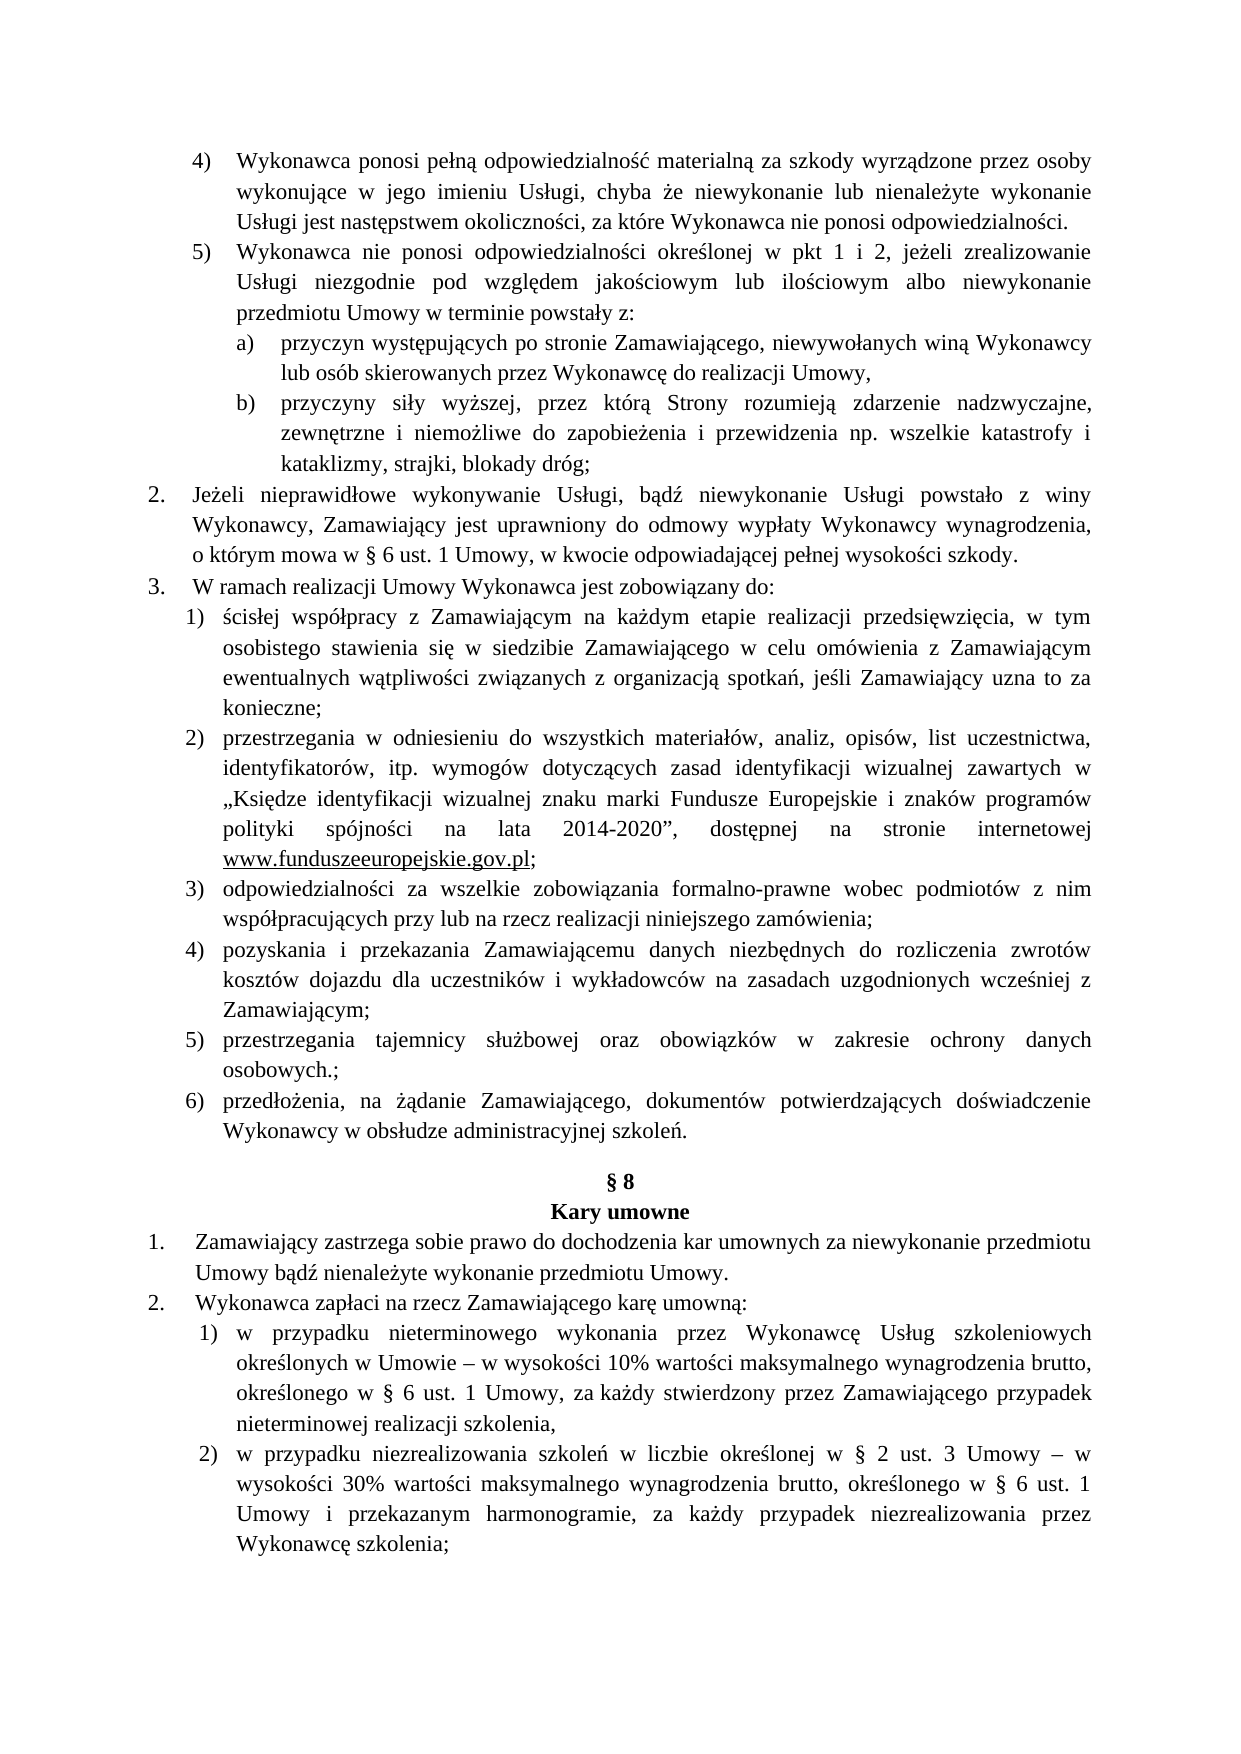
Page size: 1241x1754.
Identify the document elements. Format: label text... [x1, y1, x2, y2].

list Wykonawca ponosi pełną odpowiedzialność materialną za szkody wyrządzone przez osoby wykonujące w jego imieniu Usługi, chyba że niewykonanie lub nienależyte wykonanie Usługi jest następstwem okoliczności, za które Wykonawca nie ponosi odpowiedzialności. [192, 148, 1093, 234]
list ścisłej współpracy z Zamawiającym na każdym etapie realizacji przedsięwzięcia, w tym osobistego stawienia się w siedzibie Zamawiającego w celu omówienia z Zamawiającym ewentualnych wątpliwości związanych z organizacją spotkań, jeśli Zamawiający uzna to za konieczne; [185, 603, 1093, 720]
list odpowiedzialności za wszelkie zobowiązania formalno-prawne wobec podmiotów z nim współpracujących przy lub na rzecz realizacji niniejszego zamówienia; [185, 875, 1093, 932]
list przedłożenia, na żądanie Zamawiającego, dokumentów potwierdzających doświadczenie Wykonawcy w obsłudze administracyjnej szkoleń. [185, 1087, 1093, 1143]
list przyczyn występujących po stronie Zamawiającego, niewywołanych winą Wykonawcy lub osób skierowanych przez Wykonawcę do realizacji Umowy, [236, 329, 1093, 385]
list Zamawiający zastrzega sobie prawo do dochodzenia kar umownych za niewykonanie przedmiotu Umowy bądź nienależyte wykonanie przedmiotu Umowy. [148, 1228, 1093, 1285]
list w przypadku nieterminowego wykonania przez Wykonawcę Usług szkoleniowych określonych w Umowie – w wysokości 10% wartości maksymalnego wynagrodzenia brutto, określonego w § 6 ust. 1 Umowy, za każdy stwierdzony przez Zamawiającego przypadek nieterminowej realizacji szkolenia, [199, 1319, 1093, 1436]
list Wykonawca nie ponosi odpowiedzialności określonej w pkt 1 i 2, jeżeli zrealizowanie Usługi niezgodnie pod względem jakościowym lub ilościowym albo niewykonanie przedmiotu Umowy w terminie powstały z: [192, 238, 1093, 325]
list W ramach realizacji Umowy Wykonawca jest zobowiązany do: [148, 572, 1093, 599]
text Kary umowne [148, 1198, 1093, 1224]
list w przypadku niezrealizowania szkoleń w liczbie określonej w § 2 ust. 3 Umowy – w wysokości 30% wartości maksymalnego wynagrodzenia brutto, określonego w § 6 ust. 1 Umowy i przekazanym harmonogramie, za każdy przypadek niezrealizowania przez Wykonawcę szkolenia; [199, 1440, 1093, 1557]
list przestrzegania w odniesieniu do wszystkich materiałów, analiz, opisów, list uczestnictwa, identyfikatorów, itp. wymogów dotyczących zasad identyfikacji wizualnej zawartych w „Księdze identyfikacji wizualnej znaku marki Fundusze Europejskie i znaków programów polityki spójności na lata 2014-2020”, dostępnej na stronie internetowej www.funduszeeuropejskie.gov.pl; [185, 724, 1093, 871]
list przyczyny siły wyższej, przez którą Strony rozumieją zdarzenie nadzwyczajne, zewnętrzne i niemożliwe do zapobieżenia i przewidzenia np. wszelkie katastrofy i kataklizmy, strajki, blokady dróg; [236, 389, 1093, 476]
list Jeżeli nieprawidłowe wykonywanie Usługi, bądź niewykonanie Usługi powstało z winy Wykonawcy, Zamawiający jest uprawniony do odmowy wypłaty Wykonawcy wynagrodzenia, o którym mowa w § 6 ust. 1 Umowy, w kwocie odpowiadającej pełnej wysokości szkody. [148, 480, 1093, 568]
list Wykonawca zapłaci na rzecz Zamawiającego karę umowną: [148, 1289, 1093, 1315]
text § 8 [148, 1168, 1093, 1194]
list przestrzegania tajemnicy służbowej oraz obowiązków w zakresie ochrony danych osobowych.; [185, 1026, 1093, 1083]
list pozyskania i przekazania Zamawiającemu danych niezbędnych do rozliczenia zwrotów kosztów dojazdu dla uczestników i wykładowców na zasadach uzgodnionych wcześniej z Zamawiającym; [185, 936, 1093, 1022]
